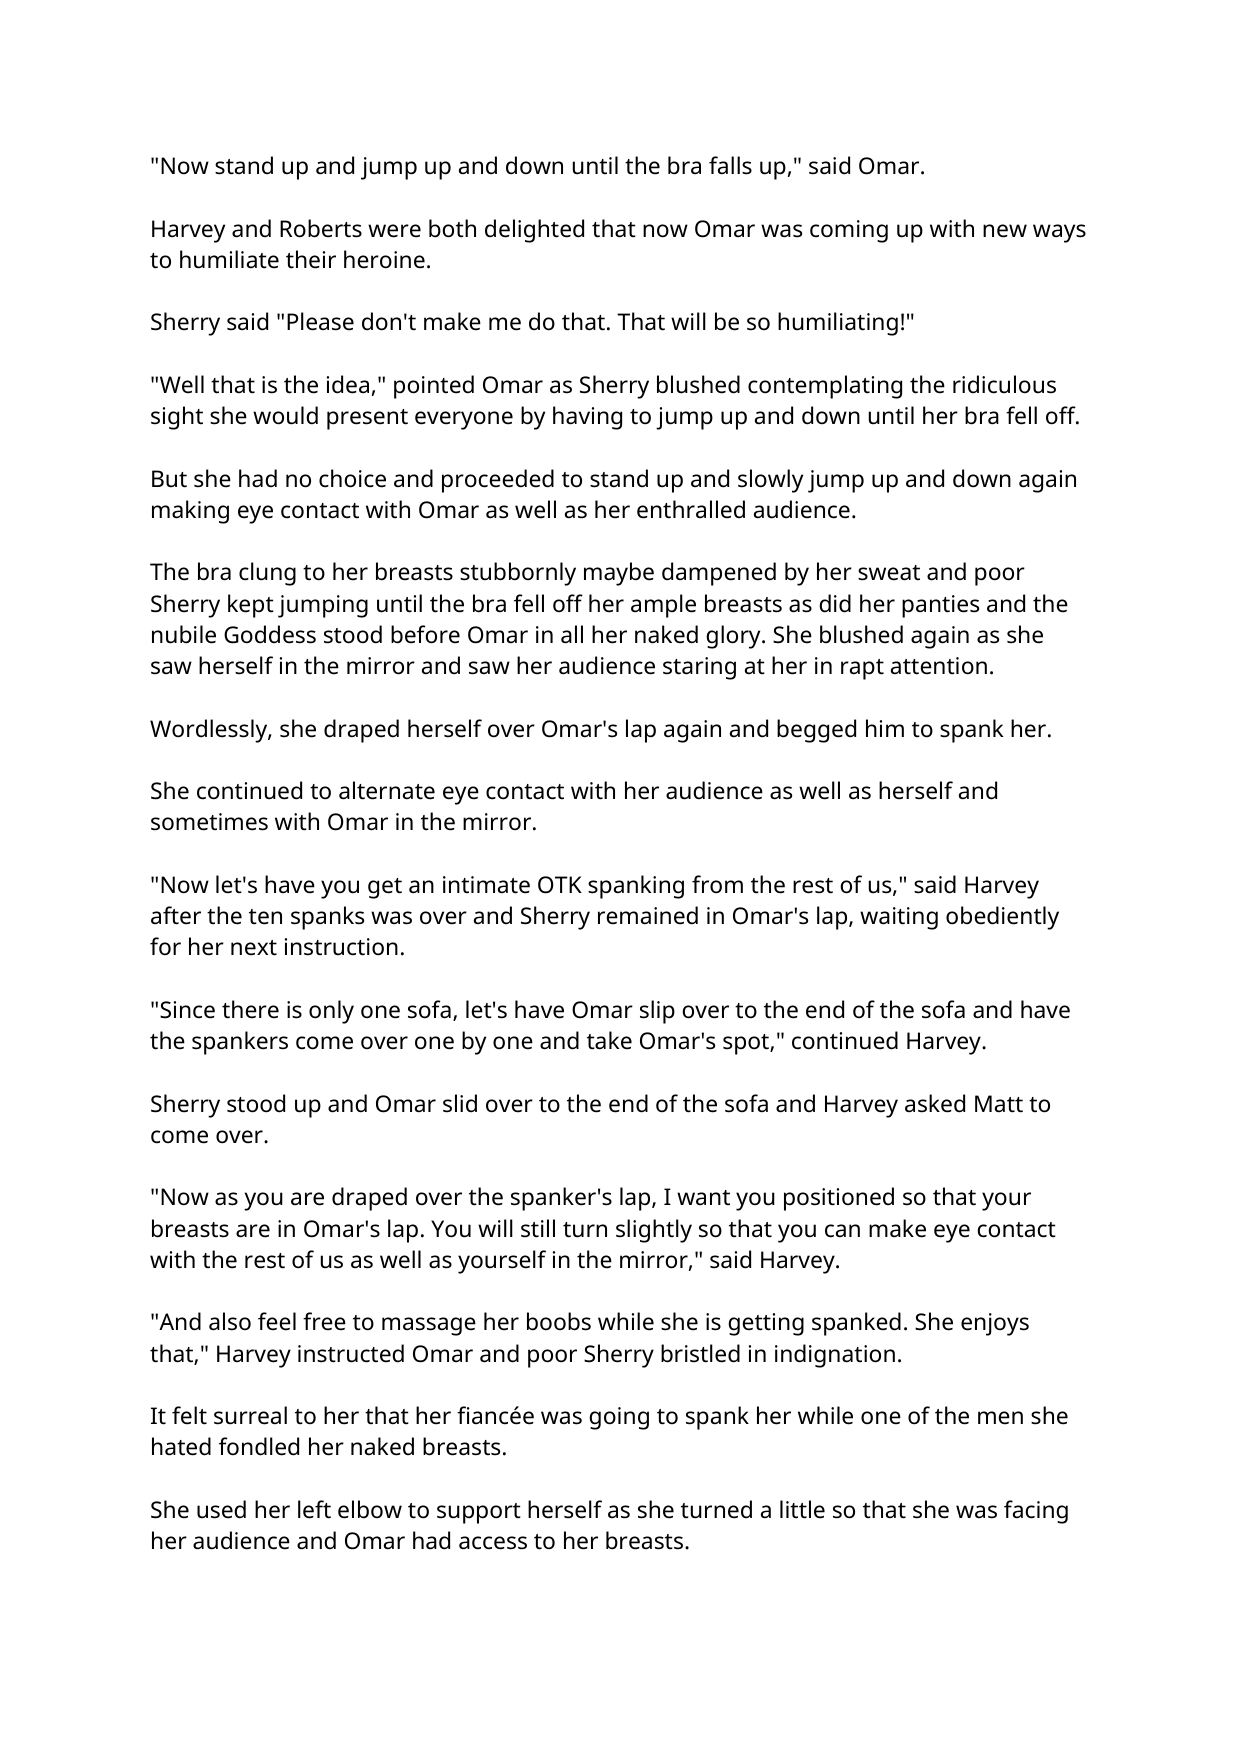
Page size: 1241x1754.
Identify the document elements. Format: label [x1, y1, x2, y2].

text [150, 150, 1090, 1587]
